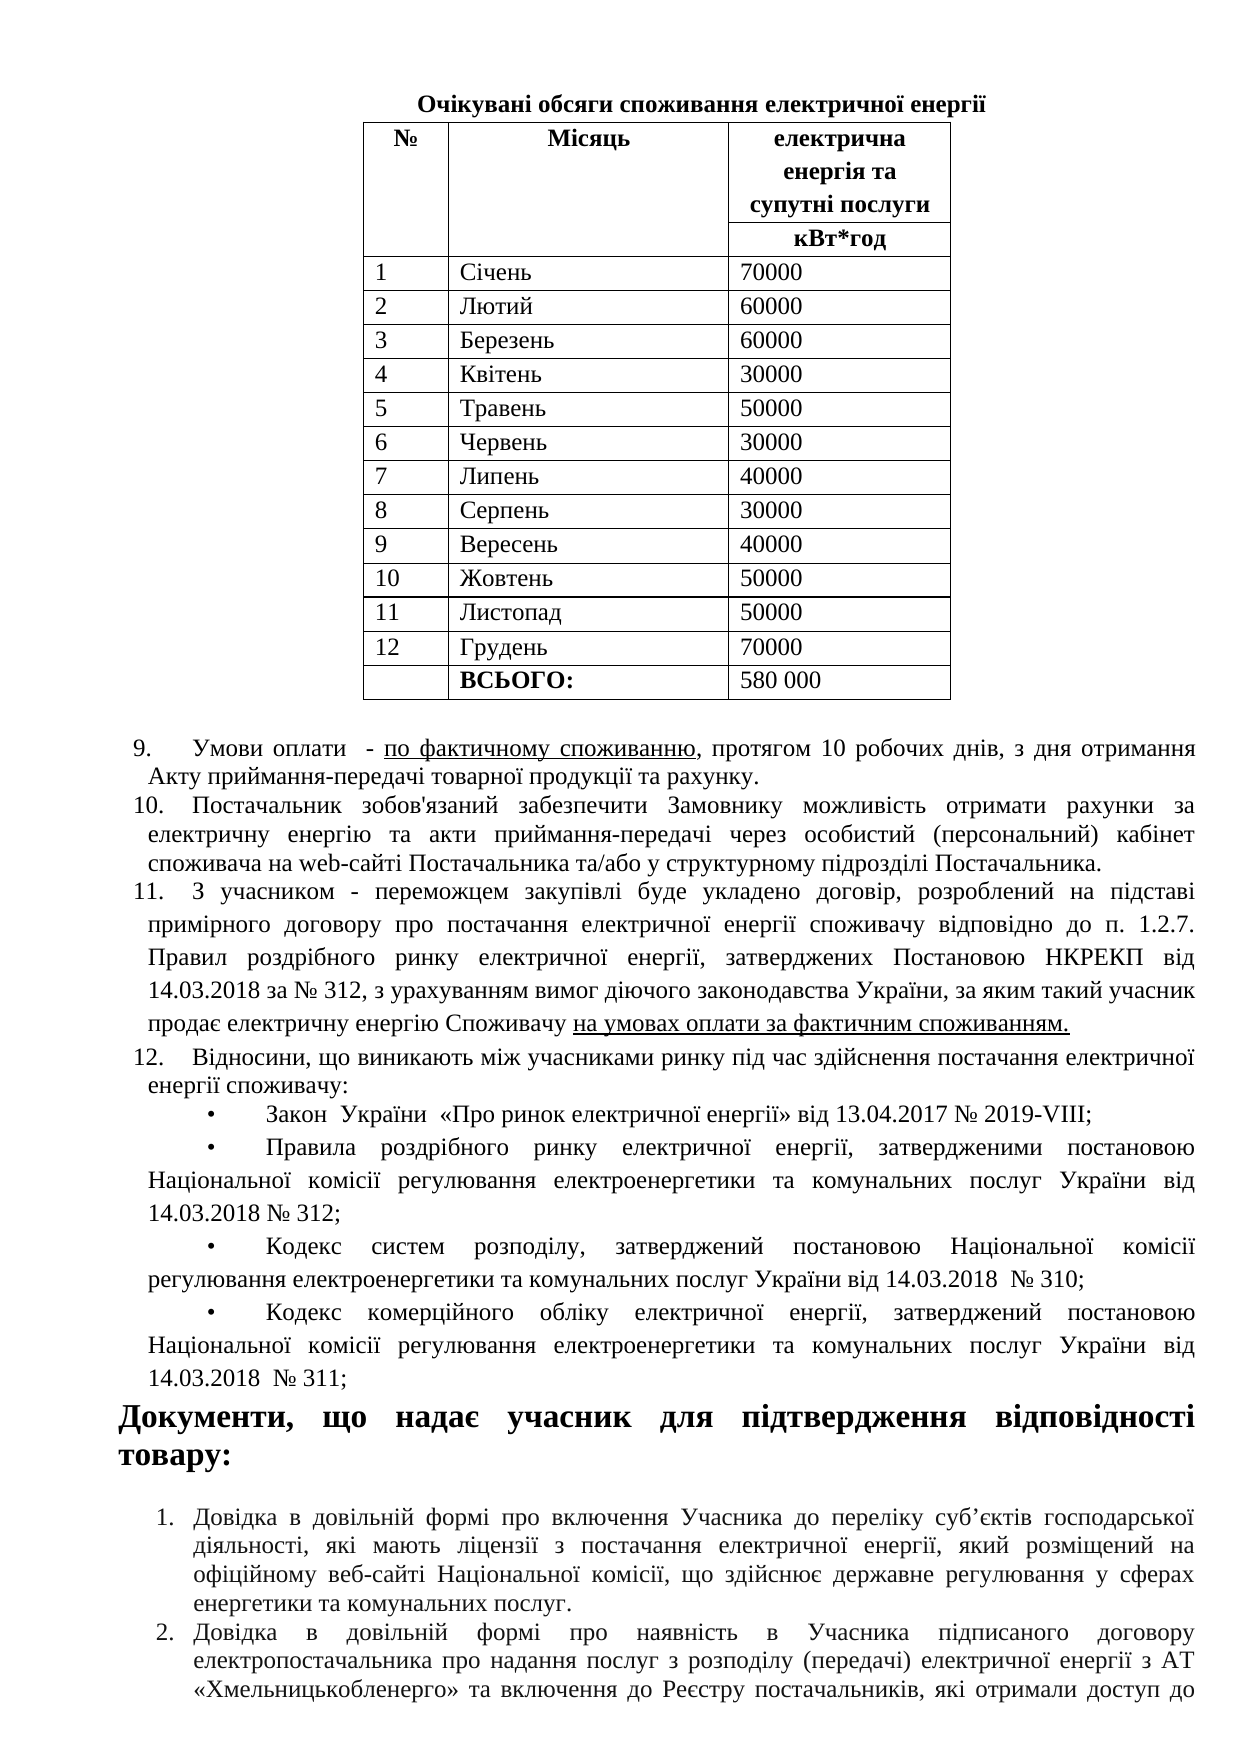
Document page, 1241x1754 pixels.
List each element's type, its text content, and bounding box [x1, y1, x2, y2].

table_cell 60000 [729, 325, 950, 358]
text • Кодекс комерційного обліку електричної енергії, затверджений постановою Національної комісії регулювання електроенергетики та комунальних послуг України від 14.03.2018 № 311; [148, 1297, 1196, 1392]
table_cell 6 [364, 427, 448, 460]
list Постачальник зобов'язаний забезпечити Замовнику можливість отримати рахунки за електричну енергію та акти приймання-передачі через особистий (персональний) кабінет споживача на web-сайті Постачальника та/або у структурному підрозділі Постачальника. [133, 790, 1196, 876]
table_cell 40000 [729, 461, 950, 494]
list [156, 1617, 1196, 1703]
table_cell Березень [449, 325, 728, 358]
table_cell Квітень [449, 359, 728, 392]
table_cell [364, 666, 448, 699]
list З учасником - переможцем закупівлі буде укладено договір, розроблений на підставі примірного договору про постачання електричної енергії споживачу відповідно до п. 1.2.7. Правил роздрібного ринку електричної енергії, затверджених Постановою НКРЕКП від 14.03.2018 за № 312, з урахуванням вимог діючого законодавства України, за яким такий учасник продає електричну енергію Споживачу на умовах оплати за фактичним споживанням. [133, 876, 1196, 1037]
table_cell 50000 [729, 598, 950, 631]
table_cell 4 [364, 359, 448, 392]
table_cell 60000 [729, 291, 950, 324]
text Документи, що надає учасник для підтвердження відповідності товару: [118, 1396, 1196, 1473]
table_cell 70000 [729, 257, 950, 290]
list Відносини, що виникають між учасниками ринку під час здійснення постачання електричної енергії споживачу: [133, 1042, 1196, 1099]
table_cell Січень [449, 257, 728, 290]
table_cell Серпень [449, 495, 728, 528]
table_cell 580 000 [729, 666, 950, 699]
table_cell 70000 [729, 632, 950, 664]
table_cell кВт*год [729, 223, 950, 256]
table_cell 30000 [729, 495, 950, 528]
table_cell 40000 [729, 529, 950, 562]
text Очікувані обсяги споживання електричної енергії [148, 89, 1196, 117]
table_cell 9 [364, 529, 448, 562]
table_cell Листопад [449, 598, 728, 631]
text • Кодекс систем розподілу, затверджений постановою Національної комісії регулювання електроенергетики та комунальних послуг України від 14.03.2018 № 310; [148, 1231, 1196, 1293]
table_cell ВСЬОГО: [449, 666, 728, 699]
table_cell 8 [364, 495, 448, 528]
table_cell 50000 [729, 564, 950, 596]
table_cell 7 [364, 461, 448, 494]
table_cell Липень [449, 461, 728, 494]
table_cell 30000 [729, 359, 950, 392]
table_cell 2 [364, 291, 448, 324]
table_cell Грудень [449, 632, 728, 664]
table_header Місяць [449, 123, 728, 256]
table_cell Лютий [449, 291, 728, 324]
table_cell Червень [449, 427, 728, 460]
table_cell 50000 [729, 393, 950, 426]
list Довідка в довільній формі про включення Учасника до переліку суб’єктів господарської діяльності, які мають ліцензії з постачання електричної енергії, який розміщений на офіційному веб-сайті Національної комісії, що здійснює державне регулювання у сферах енергетики та комунальних послуг. [156, 1502, 1196, 1617]
table_cell Вересень [449, 529, 728, 562]
text • Правила роздрібного ринку електричної енергії, затвердженими постановою Національної комісії регулювання електроенергетики та комунальних послуг України від 14.03.2018 № 312; [148, 1132, 1196, 1227]
table_cell 5 [364, 393, 448, 426]
table_cell Травень [449, 393, 728, 426]
table_cell 10 [364, 564, 448, 596]
table_cell 12 [364, 632, 448, 664]
table_header № [364, 123, 448, 256]
table_header електрична енергія та супутні послуги [729, 123, 950, 222]
table_cell Жовтень [449, 564, 728, 596]
table_cell 1 [364, 257, 448, 290]
table_cell 30000 [729, 427, 950, 460]
list Умови оплати - по фактичному споживанню, протягом 10 робочих днів, з дня отримання Акту приймання-передачі товарної продукції та рахунку. [133, 733, 1196, 790]
text • Закон України «Про ринок електричної енергії» від 13.04.2017 № 2019-VIII; [148, 1099, 1196, 1128]
table_cell 3 [364, 325, 448, 358]
table_cell 11 [364, 598, 448, 631]
